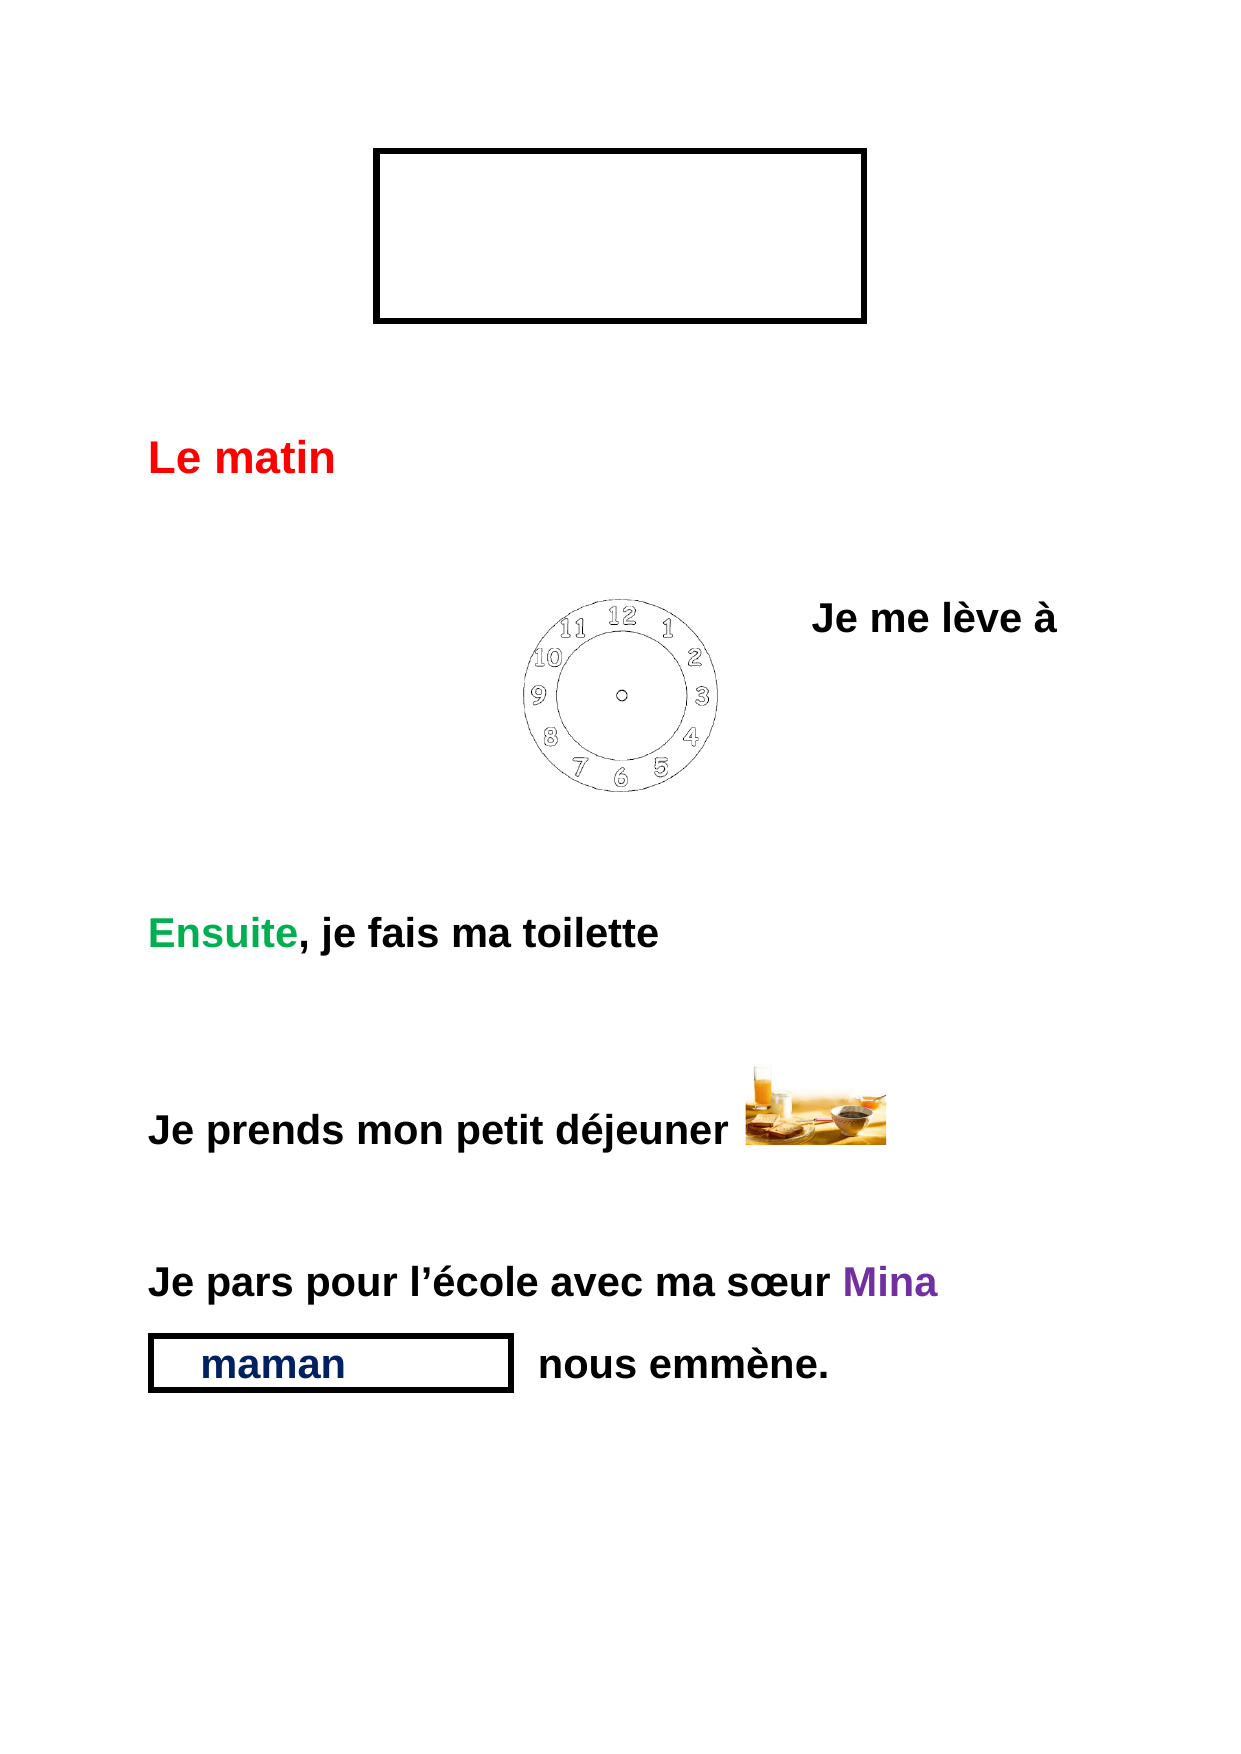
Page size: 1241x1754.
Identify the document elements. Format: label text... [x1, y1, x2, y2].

picture [745, 1059, 887, 1145]
text Je prends mon petit déjeuner [148, 1060, 1093, 1153]
text Ensuite, je fais ma toilette [148, 908, 1093, 956]
text maman nous emmène. [514, 1333, 1093, 1393]
text maman nous emmène. [154, 1339, 508, 1387]
table_header [380, 154, 861, 318]
text Le matin [148, 430, 1093, 483]
text Je me lève à [148, 593, 1093, 641]
picture [521, 594, 720, 798]
text Je pars pour l’école avec ma sœur Mina [148, 1257, 1093, 1305]
